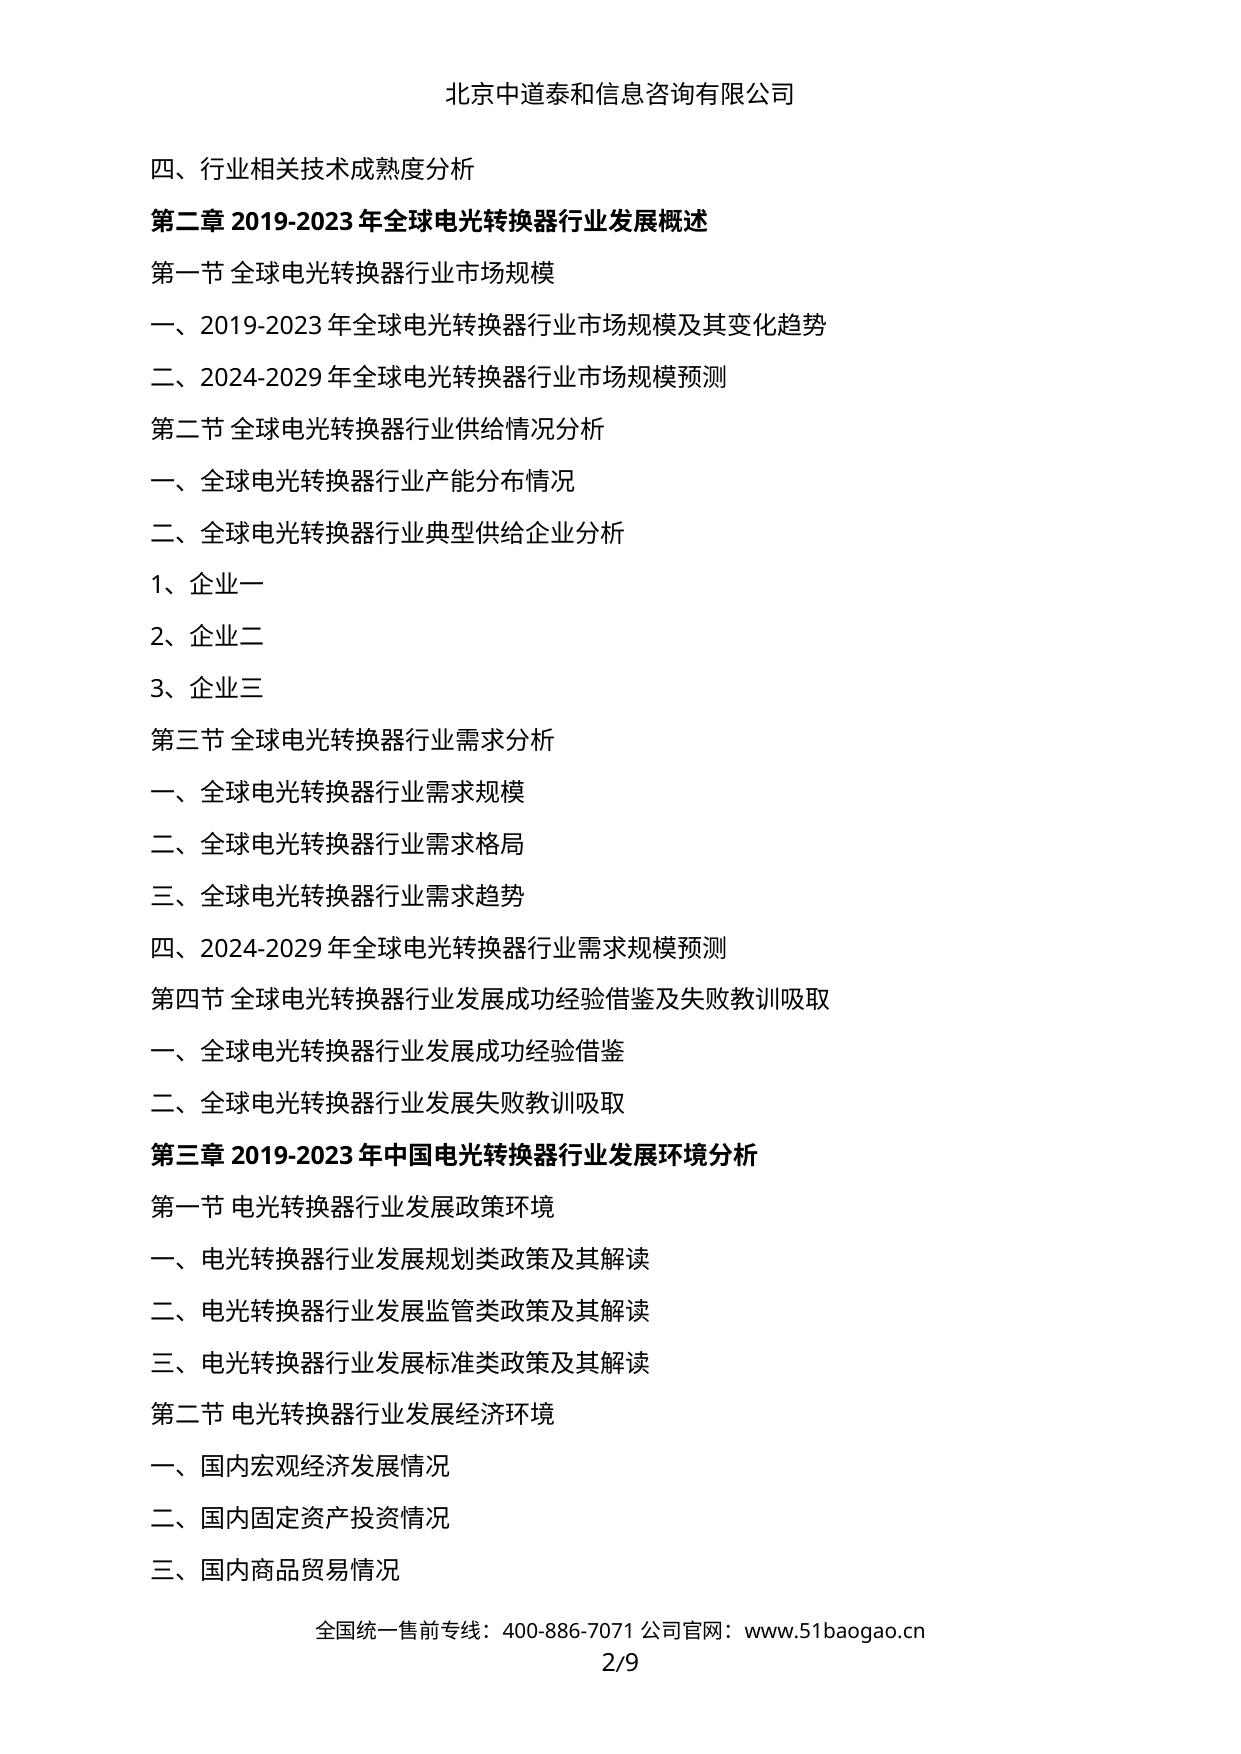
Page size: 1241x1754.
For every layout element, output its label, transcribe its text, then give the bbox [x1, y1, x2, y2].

text 一、全球电光转换器行业需求规模 [150, 772, 1090, 809]
text 一、电光转换器行业发展规划类政策及其解读 [150, 1239, 1090, 1276]
text 三、全球电光转换器行业需求趋势 [150, 876, 1090, 912]
text 三、国内商品贸易情况 [150, 1551, 1090, 1587]
text 第一节 全球电光转换器行业市场规模 [150, 254, 1090, 290]
text 1、企业一 [150, 565, 1090, 601]
text 一、全球电光转换器行业发展成功经验借鉴 [150, 1032, 1090, 1068]
text 四、行业相关技术成熟度分析 [150, 150, 1090, 186]
text 三、电光转换器行业发展标准类政策及其解读 [150, 1343, 1090, 1379]
text 第二节 全球电光转换器行业供给情况分析 [150, 409, 1090, 446]
text 一、2019-2023年全球电光转换器行业市场规模及其变化趋势 [150, 306, 1090, 342]
text 一、全球电光转换器行业产能分布情况 [150, 461, 1090, 497]
text 二、2024-2029年全球电光转换器行业市场规模预测 [150, 357, 1090, 394]
text 第一节 电光转换器行业发展政策环境 [150, 1187, 1090, 1224]
text 第二章 2019-2023年全球电光转换器行业发展概述 [150, 202, 1090, 238]
text 第四节 全球电光转换器行业发展成功经验借鉴及失败教训吸取 [150, 980, 1090, 1016]
text 第三章 2019-2023年中国电光转换器行业发展环境分析 [150, 1136, 1090, 1172]
text 第二节 电光转换器行业发展经济环境 [150, 1395, 1090, 1431]
text 四、2024-2029年全球电光转换器行业需求规模预测 [150, 928, 1090, 964]
text 第三节 全球电光转换器行业需求分析 [150, 721, 1090, 757]
text 二、电光转换器行业发展监管类政策及其解读 [150, 1291, 1090, 1327]
text 二、全球电光转换器行业需求格局 [150, 824, 1090, 861]
text 2、企业二 [150, 617, 1090, 653]
text 二、全球电光转换器行业典型供给企业分析 [150, 513, 1090, 549]
text 二、国内固定资产投资情况 [150, 1499, 1090, 1535]
text 一、国内宏观经济发展情况 [150, 1447, 1090, 1483]
text 3、企业三 [150, 669, 1090, 705]
text 二、全球电光转换器行业发展失败教训吸取 [150, 1084, 1090, 1120]
